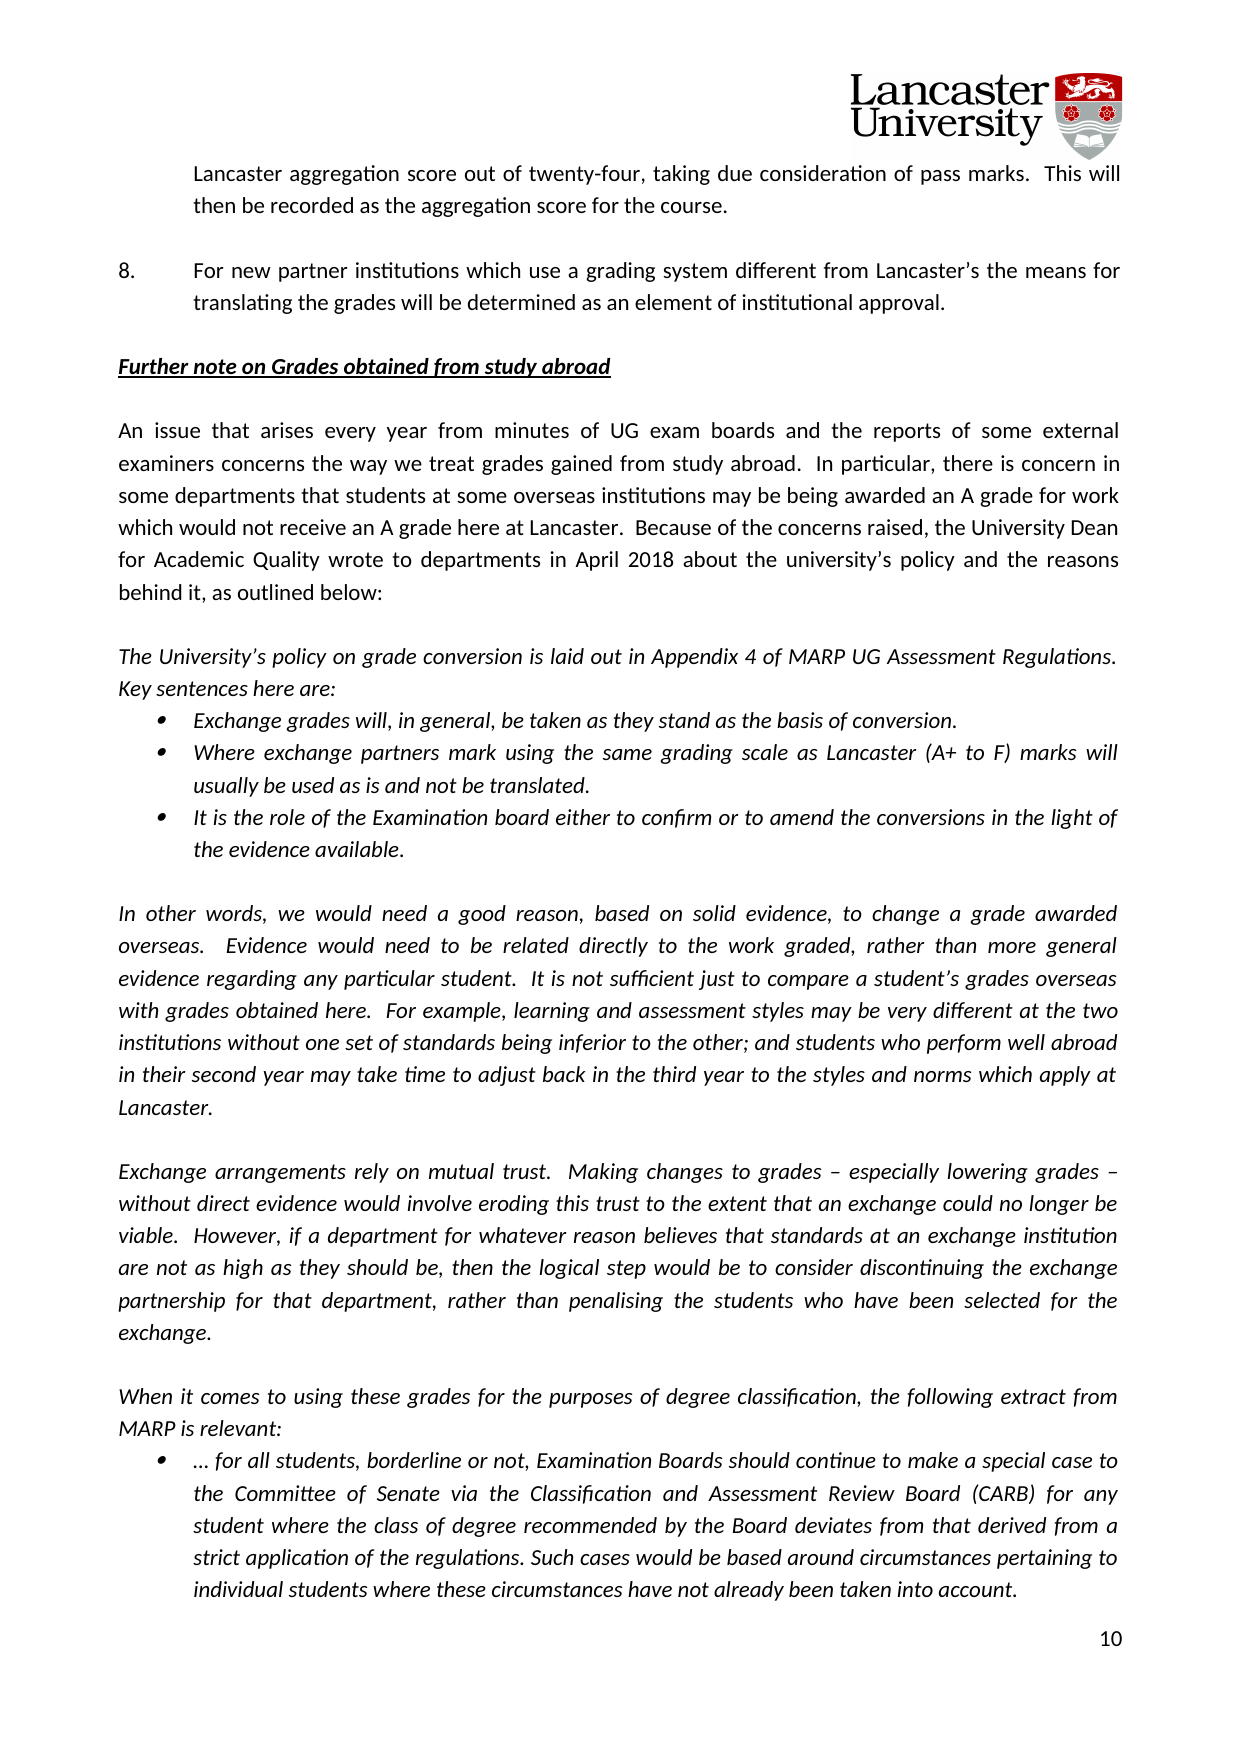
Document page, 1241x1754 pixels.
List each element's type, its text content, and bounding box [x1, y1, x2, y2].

text Further note on Grades obtained from study abroad [118, 352, 1122, 380]
list For new partner institutions which use a grading system different from Lancaster’s the means for translating the grades will be determined as an element of institutional approval. [118, 256, 1122, 316]
list Exchange grades will, in general, be taken as they stand as the basis of conversion. [156, 706, 1122, 734]
text An issue that arises every year from minutes of UG exam boards and the reports of some external examiners concerns the way we treat grades gained from study abroad. In particular, there is concern in some departments that students at some overseas institutions may be being awarded an A grade for work which would not receive an A grade here at Lancaster. Because of the concerns raised, the University Dean for Academic Quality wrote to departments in April 2018 about the university’s policy and the reasons behind it, as outlined below: [118, 417, 1122, 606]
text When it comes to using these grades for the purposes of degree classification, the following extract from MARP is relevant: [118, 1382, 1122, 1442]
text In other words, we would need a good reason, based on solid evidence, to change a grade awarded overseas. Evidence would need to be related directly to the work graded, rather than more general evidence regarding any particular student. It is not sufficient just to compare a student’s grades overseas with grades obtained here. For example, learning and assessment styles may be very different at the two institutions without one set of standards being inferior to the other; and students who perform well abroad in their second year may take time to adjust back in the third year to the styles and norms which apply at Lancaster. [118, 899, 1122, 1121]
list … for all students, borderline or not, Examination Boards should continue to make a special case to the Committee of Senate via the Classification and Assessment Review Board (CARB) for any student where the class of degree recommended by the Board deviates from that derived from a strict application of the regulations. Such cases would be based around circumstances pertaining to individual students where these circumstances have not already been taken into account. [156, 1447, 1122, 1603]
list Where exchange partners mark using the same grading scale as Lancaster (A+ to F) marks will usually be used as is and not be translated. [156, 738, 1122, 799]
text Exchange arrangements rely on mutual trust. Making changes to grades – especially lowering grades – without direct evidence would involve eroding this trust to the extent that an exchange could no longer be viable. However, if a department for whatever reason believes that standards at an exchange institution are not as high as they should be, then the logical step would be to consider discontinuing the exchange partnership for that department, rather than penalising the students who have been selected for the exchange. [118, 1157, 1122, 1346]
picture [850, 73, 1123, 160]
text The University’s policy on grade conversion is laid out in Appendix 4 of MARP UG Assessment Regulations. Key sentences here are: [118, 642, 1122, 702]
list It is the role of the Examination board either to confirm or to amend the conversions in the light of the evidence available. [156, 803, 1122, 863]
